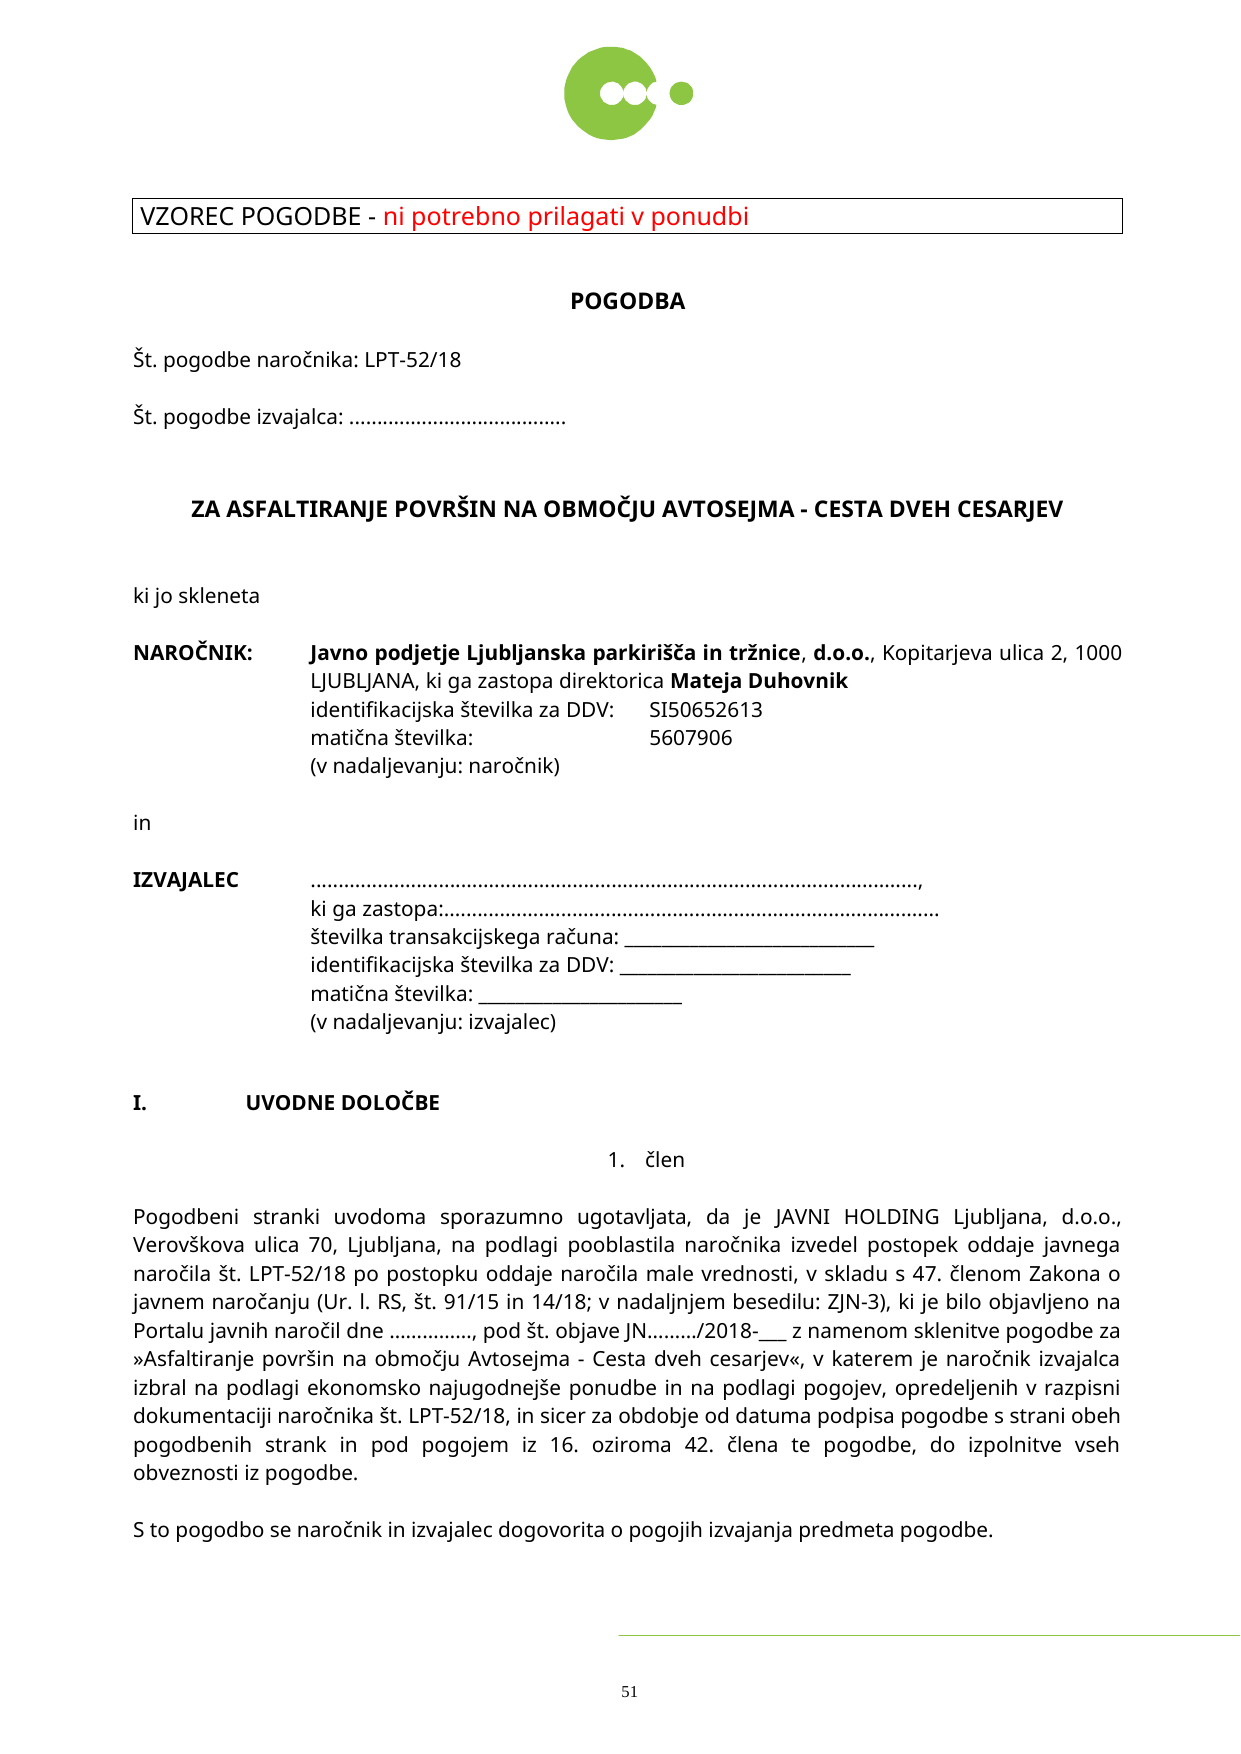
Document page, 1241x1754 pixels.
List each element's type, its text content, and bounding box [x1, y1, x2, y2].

text ki jo skleneta [133, 581, 1122, 609]
list UVODNE DOLOČBE [133, 1088, 1122, 1117]
text identifikacijska številka za DDV: SI50652613 [133, 695, 1122, 723]
text POGODBA [133, 285, 1122, 317]
text (v nadaljevanju: izvajalec) [310, 1007, 1122, 1036]
text (v nadaljevanju: naročnik) [302, 752, 1122, 780]
text Pogodbeni stranki uvodoma sporazumno ugotavljata, da je JAVNI HOLDING Ljubljana, d.o.o., Verovškova ulica 70, Ljubljana, na podlagi pooblastila naročnika izvedel postopek oddaje javnega naročila št. LPT-52/18 po postopku oddaje naročila male vrednosti, v skladu s 47. členom Zakona o javnem naročanju (Ur. l. RS, št. 91/15 in 14/18; v nadaljnjem besedilu: ZJN-3), ki je bilo objavljeno na Portalu javnih naročil dne ……………, pod št. objave JN………/2018-___ z namenom sklenitve pogodbe za »Asfaltiranje površin na območju Avtosejma - Cesta dveh cesarjev«, v katerem je naročnik izvajalca izbral na podlagi ekonomsko najugodnejše ponudbe in na podlagi pogojev, opredeljenih v razpisni dokumentaciji naročnika št. LPT-52/18, in sicer za obdobje od datuma podpisa pogodbe s strani obeh pogodbenih strank in pod pogojem iz 16. oziroma 42. člena te pogodbe, do izpolnitve vseh obveznosti iz pogodbe. [133, 1202, 1122, 1487]
text identifikacijska številka za DDV: _________________________ [133, 951, 1122, 979]
text ki ga zastopa:......................................................................................... [310, 894, 1122, 922]
text S to pogodbo se naročnik in izvajalec dogovorita o pogojih izvajanja predmeta pogodbe. [133, 1515, 1122, 1543]
text ZA ASFALTIRANJE POVRŠIN NA OBMOČJU AVTOSEJMA - CESTA DVEH CESARJEV [133, 493, 1122, 524]
text matična številka: 5607906 [141, 723, 1122, 752]
text NAROČNIK: Javno podjetje Ljubljanska parkirišča in tržnice, d.o.o., Kopitarjeva ulica 2, 1000 LJUBLJANA, ki ga zastopa direktorica Mateja Duhovnik [133, 638, 1122, 695]
text IZVAJALEC ............................................................................................................., [133, 865, 1122, 894]
text številka transakcijskega računa: ___________________________ [133, 922, 1122, 951]
text in [133, 808, 1122, 837]
text matična številka: ______________________ [133, 979, 1122, 1007]
table_header VZOREC POGODBE - ni potrebno prilagati v ponudbi [133, 199, 1122, 233]
text Št. pogodbe naročnika: LPT-52/18 [133, 345, 1122, 373]
text Št. pogodbe izvajalca: ....................................... [133, 402, 1122, 430]
list člen [170, 1145, 1122, 1174]
